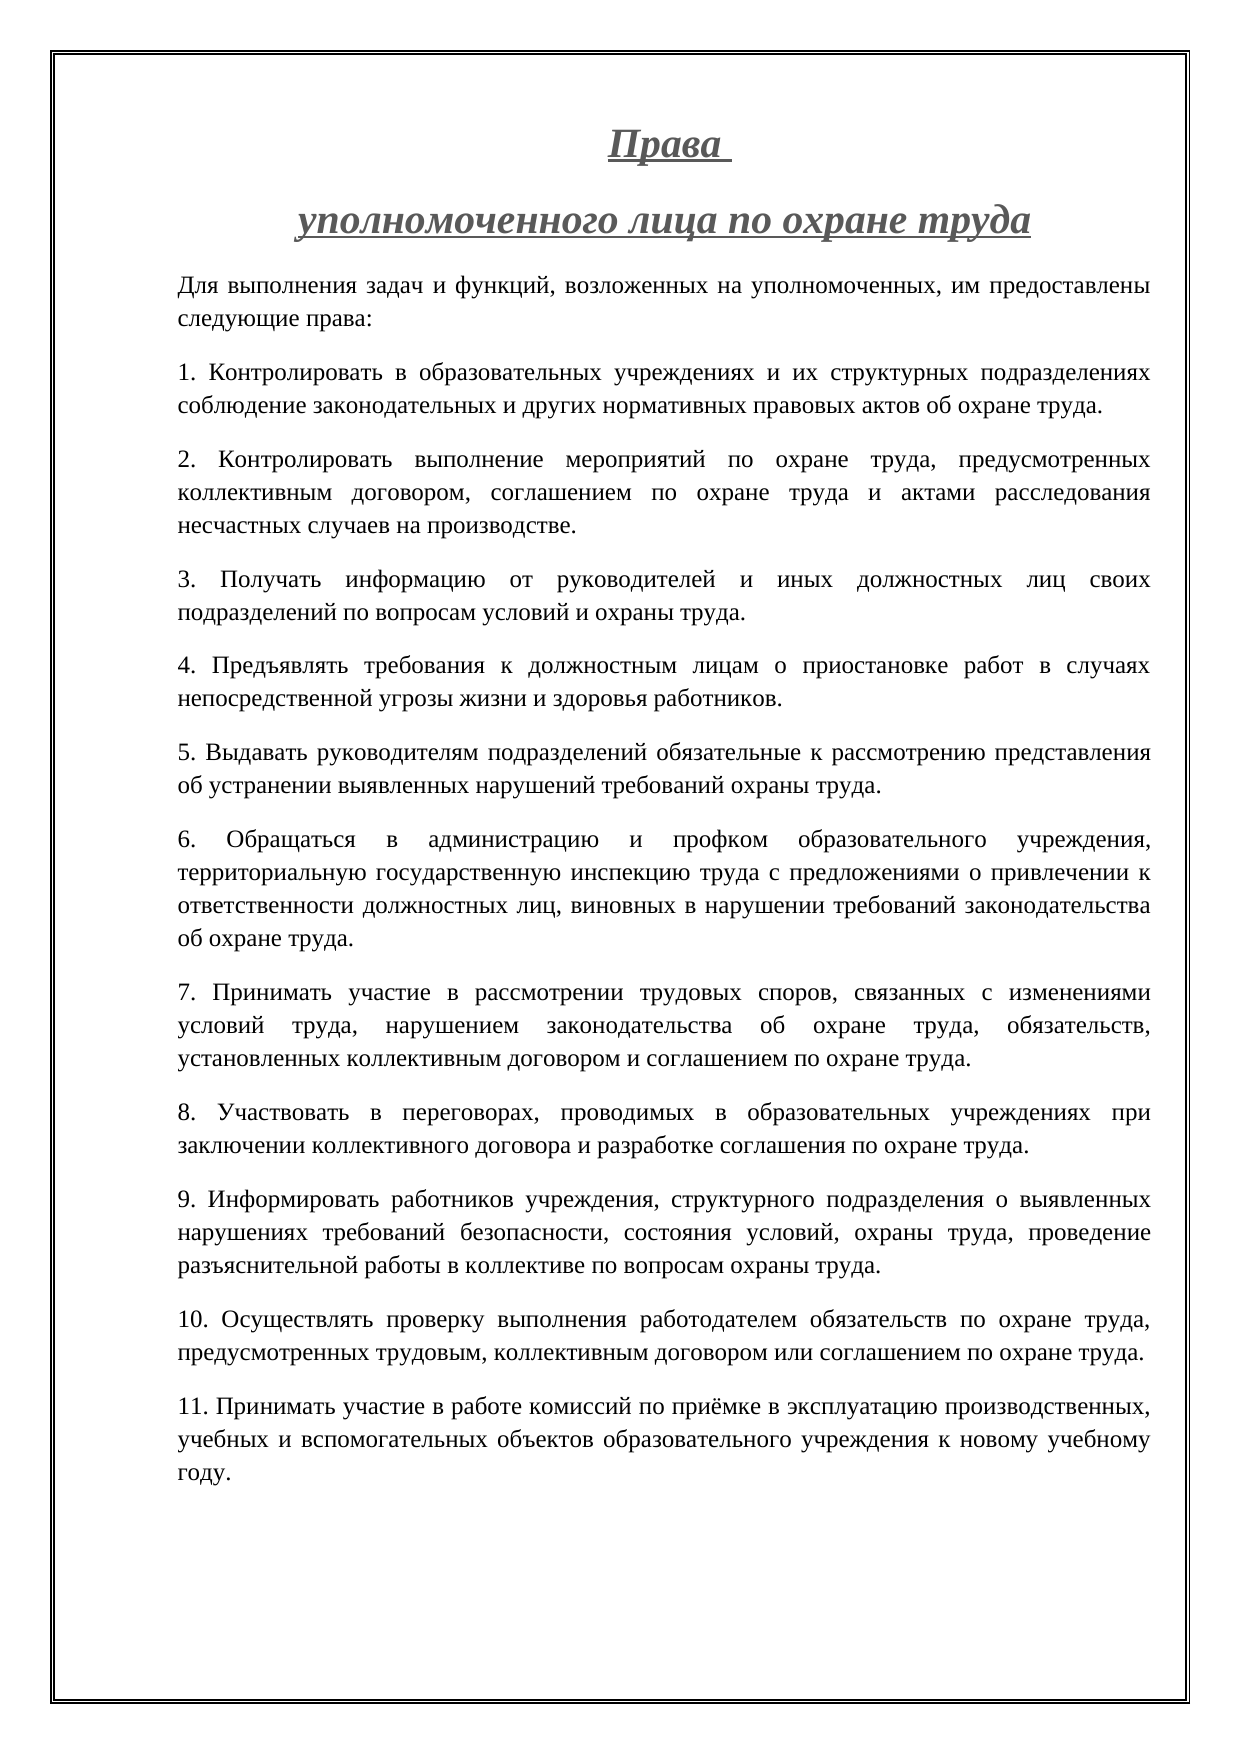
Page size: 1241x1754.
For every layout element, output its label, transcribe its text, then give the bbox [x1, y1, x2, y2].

text 10. Осуществлять проверку выполнения работодателем обязательств по охране труда, предусмотренных трудовым, коллективным договором или соглашением по охране труда. [177, 1304, 1152, 1366]
text Для выполнения задач и функций, возложенных на уполномоченных, им предоставлены следующие права: [177, 270, 1152, 332]
text 8. Участвовать в переговорах, проводимых в образовательных учреждениях при заключении коллективного договора и разработке соглашения по охране труда. [177, 1097, 1152, 1159]
text 5. Выдавать руководителям подразделений обязательные к рассмотрению представления об устранении выявленных нарушений требований охраны труда. [177, 737, 1152, 799]
text 1. Контролировать в образовательных учреждениях и их структурных подразделениях соблюдение законодательных и других нормативных правовых актов об охране труда. [177, 357, 1152, 419]
text 6. Обращаться в администрацию и профком образовательного учреждения, территориальную государственную инспекцию труда с предложениями о привлечении к ответственности должностных лиц, виновных в нарушении требований законодательства об охране труда. [177, 824, 1152, 952]
text 7. Принимать участие в рассмотрении трудовых споров, связанных с изменениями условий труда, нарушением законодательства об охране труда, обязательств, установленных коллективным договором и соглашением по охране труда. [177, 977, 1152, 1072]
text Права [177, 118, 1152, 166]
text 11. Принимать участие в работе комиссий по приёмке в эксплуатацию производственных, учебных и вспомогательных объектов образовательного учреждения к новому учебному году. [177, 1391, 1152, 1486]
text уполномоченного лица по охране труда [177, 194, 1152, 242]
text 3. Получать информацию от руководителей и иных должностных лиц своих подразделений по вопросам условий и охраны труда. [177, 564, 1152, 625]
text 4. Предъявлять требования к должностным лицам о приостановке работ в случаях непосредственной угрозы жизни и здоровья работников. [177, 651, 1152, 712]
text 2. Контролировать выполнение мероприятий по охране труда, предусмотренных коллективным договором, соглашением по охране труда и актами расследования несчастных случаев на производстве. [177, 444, 1152, 538]
text 9. Информировать работников учреждения, структурного подразделения о выявленных нарушениях требований безопасности, состояния условий, охраны труда, проведение разъяснительной работы в коллективе по вопросам охраны труда. [177, 1184, 1152, 1279]
